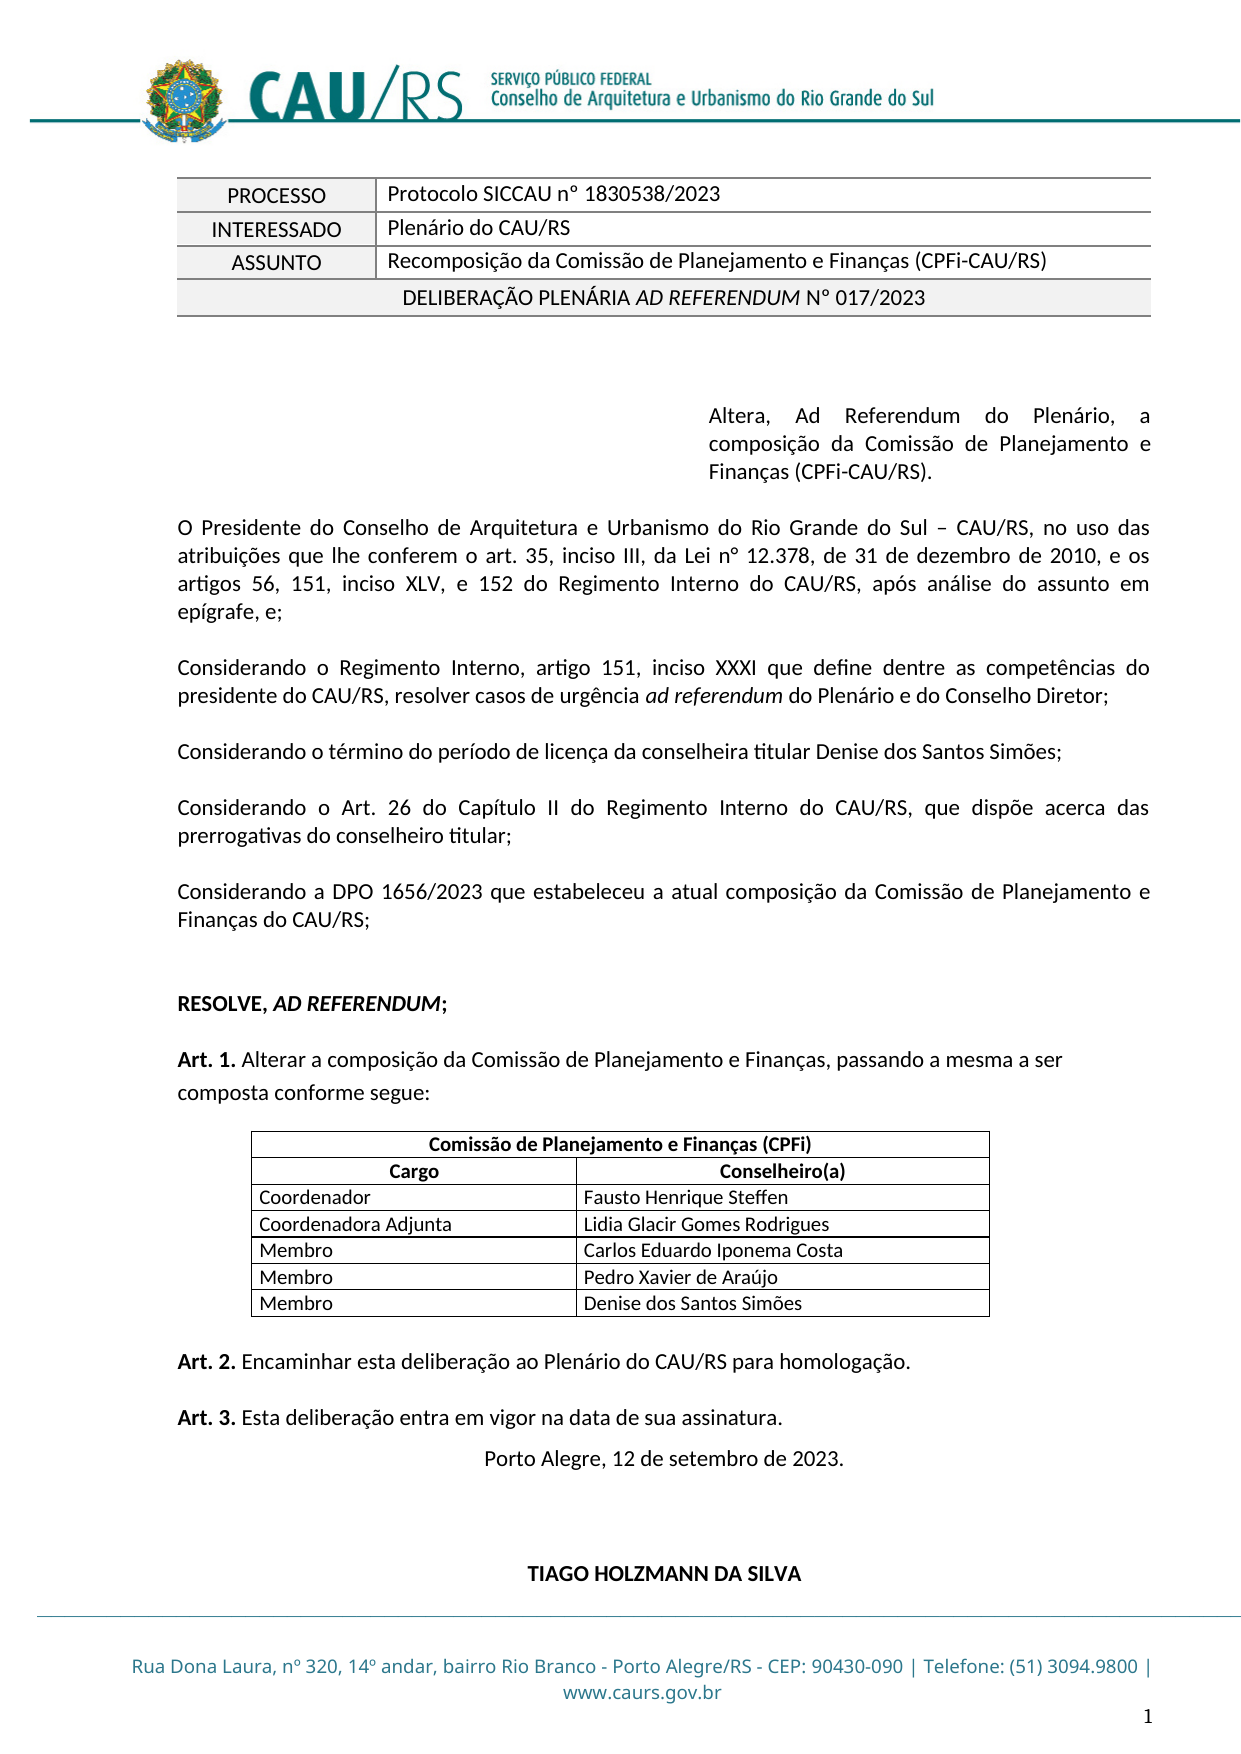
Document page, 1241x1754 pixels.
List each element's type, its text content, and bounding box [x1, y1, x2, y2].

text RESOLVE, AD REFERENDUM; [177, 989, 1152, 1017]
text Considerando o Regimento Interno, artigo 151, inciso XXXI que define dentre as competências do presidente do CAU/RS, resolver casos de urgência ad referendum do Plenário e do Conselho Diretor; [177, 653, 1152, 709]
table_cell DELIBERAÇÃO PLENÁRIA AD REFERENDUM Nº 017/2023 [177, 280, 1151, 315]
table_cell Carlos Eduardo Iponema Costa [577, 1238, 989, 1263]
table_header PROCESSO [177, 179, 375, 211]
table_cell Membro [252, 1264, 576, 1289]
list Art. 3. Esta deliberação entra em vigor na data de sua assinatura. [177, 1403, 1152, 1432]
table_cell Fausto Henrique Steffen [577, 1185, 989, 1210]
table_header Comissão de Planejamento e Finanças (CPFi) [252, 1132, 989, 1157]
table_cell Cargo [252, 1158, 576, 1183]
table_header Protocolo SICCAU nº 1830538/2023 [377, 179, 1151, 211]
table_cell Denise dos Santos Simões [577, 1290, 989, 1316]
list Art. 1. Alterar a composição da Comissão de Planejamento e Finanças, passando a mesma a ser composta conforme segue: [177, 1045, 1152, 1106]
table_cell Plenário do CAU/RS [377, 213, 1151, 244]
table_cell Pedro Xavier de Araújo [577, 1264, 989, 1289]
text TIAGO HOLZMANN DA SILVA [177, 1559, 1152, 1587]
text Considerando a DPO 1656/2023 que estabeleceu a atual composição da Comissão de Planejamento e Finanças do CAU/RS; [177, 877, 1152, 933]
text Porto Alegre, 12 de setembro de 2023. [177, 1444, 1152, 1472]
table_cell ASSUNTO [177, 247, 375, 278]
text Altera, Ad Referendum do Plenário, a composição da Comissão de Planejamento e Finanças (CPFi-CAU/RS). [709, 401, 1152, 485]
table_cell INTERESSADO [177, 213, 375, 244]
list Art. 2. Encaminhar esta deliberação ao Plenário do CAU/RS para homologação. [177, 1347, 1152, 1376]
table_cell Recomposição da Comissão de Planejamento e Finanças (CPFi-CAU/RS) [377, 247, 1151, 278]
table_cell Coordenador [252, 1185, 576, 1210]
text Considerando o Art. 26 do Capítulo II do Regimento Interno do CAU/RS, que dispõe acerca das prerrogativas do conselheiro titular; [177, 793, 1152, 849]
text Considerando o término do período de licença da conselheira titular Denise dos Santos Simões; [177, 737, 1152, 765]
table_cell Coordenadora Adjunta [252, 1211, 576, 1236]
table_cell Membro [252, 1238, 576, 1263]
picture [29, 0, 1241, 153]
table_cell Lidia Glacir Gomes Rodrigues [577, 1211, 989, 1236]
table_cell Conselheiro(a) [577, 1158, 989, 1183]
text O Presidente do Conselho de Arquitetura e Urbanismo do Rio Grande do Sul – CAU/RS, no uso das atribuições que lhe conferem o art. 35, inciso III, da Lei n° 12.378, de 31 de dezembro de 2010, e os artigos 56, 151, inciso XLV, e 152 do Regimento Interno do CAU/RS, após análise do assunto em epígrafe, e; [177, 513, 1152, 625]
table_cell Membro [252, 1290, 576, 1316]
